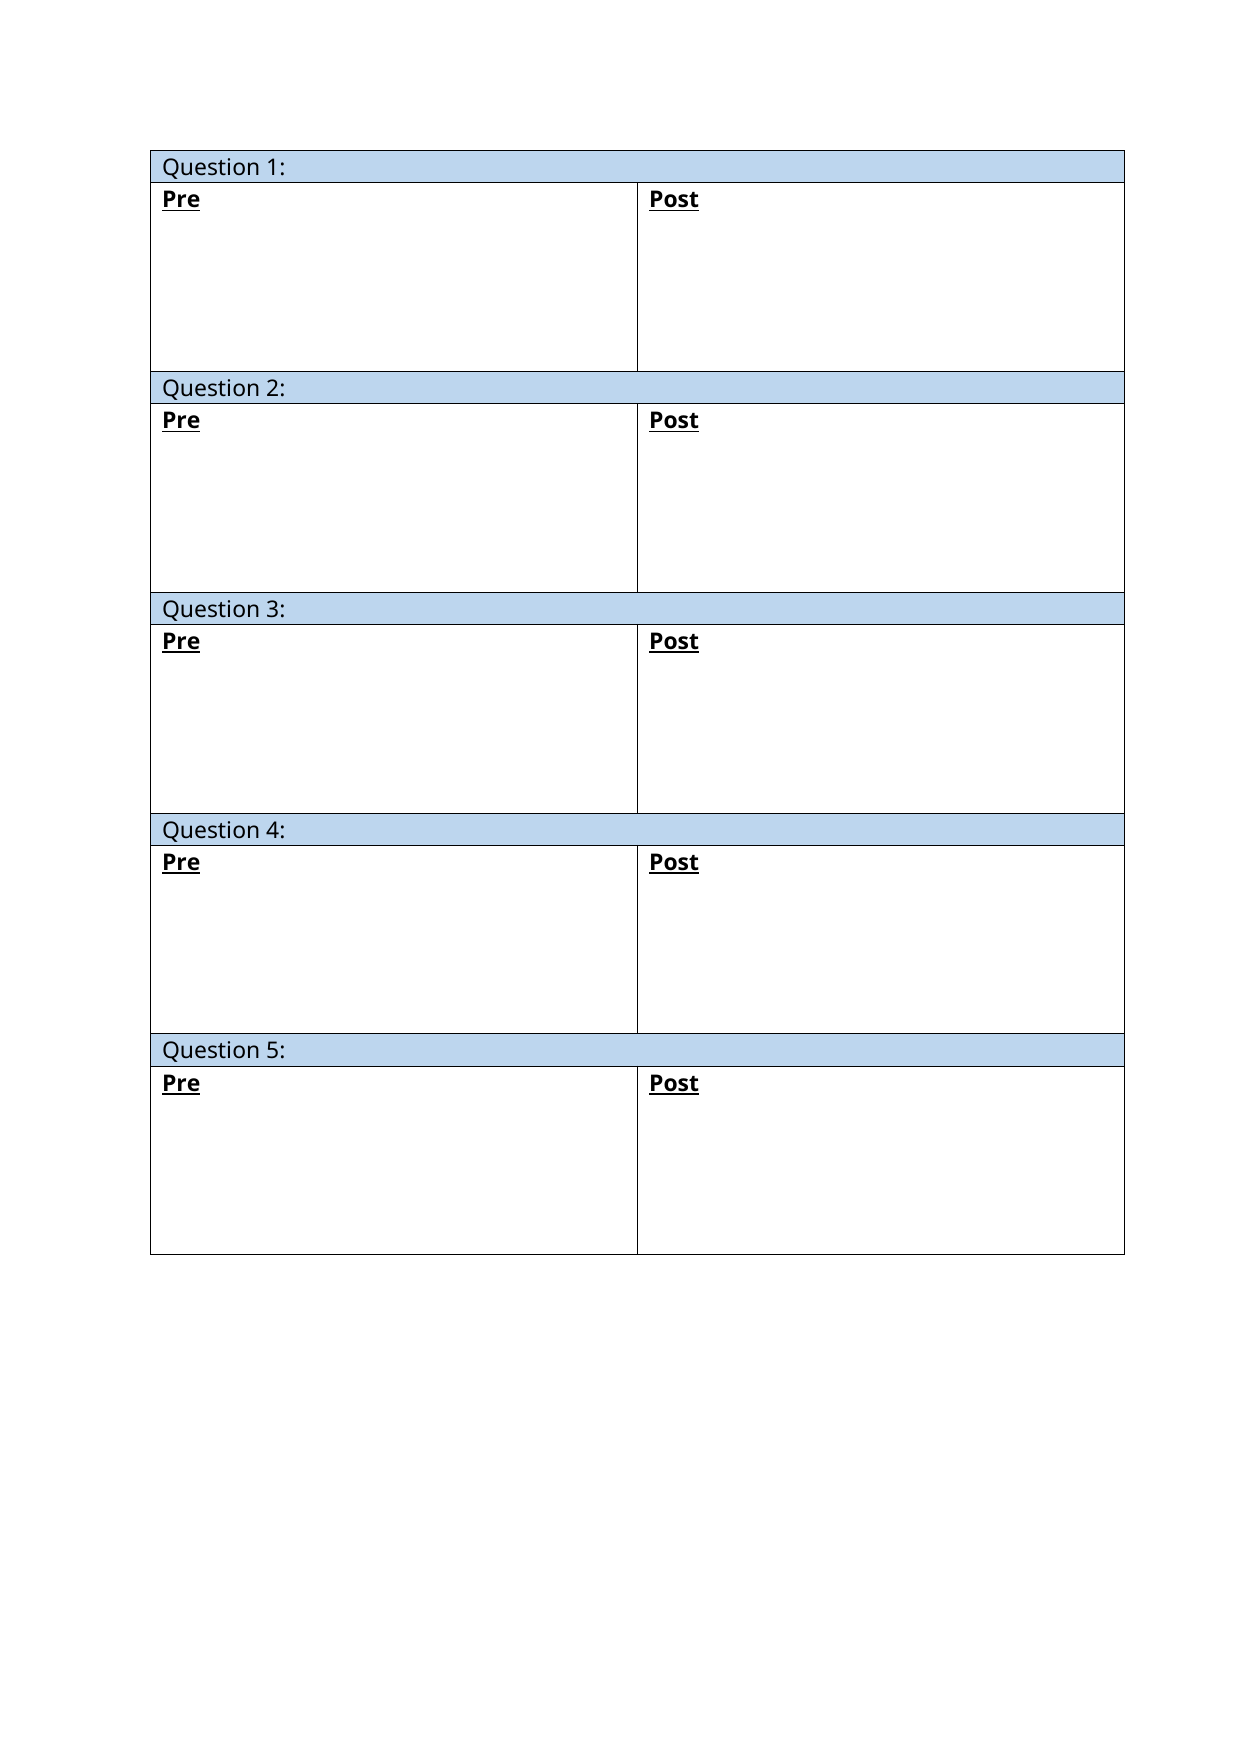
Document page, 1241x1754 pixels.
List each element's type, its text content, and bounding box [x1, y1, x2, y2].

table_cell Question 2: [151, 372, 1124, 403]
table_cell Post [638, 846, 1124, 1033]
table_cell Pre [151, 1067, 637, 1254]
table_cell Pre [151, 625, 637, 812]
table_cell Question 5: [151, 1034, 1124, 1066]
table_cell Question 4: [151, 814, 1124, 845]
table_cell Post [638, 1067, 1124, 1254]
table_cell Pre [151, 404, 637, 592]
table_cell Pre [151, 846, 637, 1033]
table_cell Post [638, 404, 1124, 592]
table_cell Question 3: [151, 593, 1124, 624]
table_cell Post [638, 183, 1124, 371]
table_cell Question 1: [151, 151, 1124, 182]
table_cell Post [638, 625, 1124, 812]
table_cell Pre [151, 183, 637, 371]
